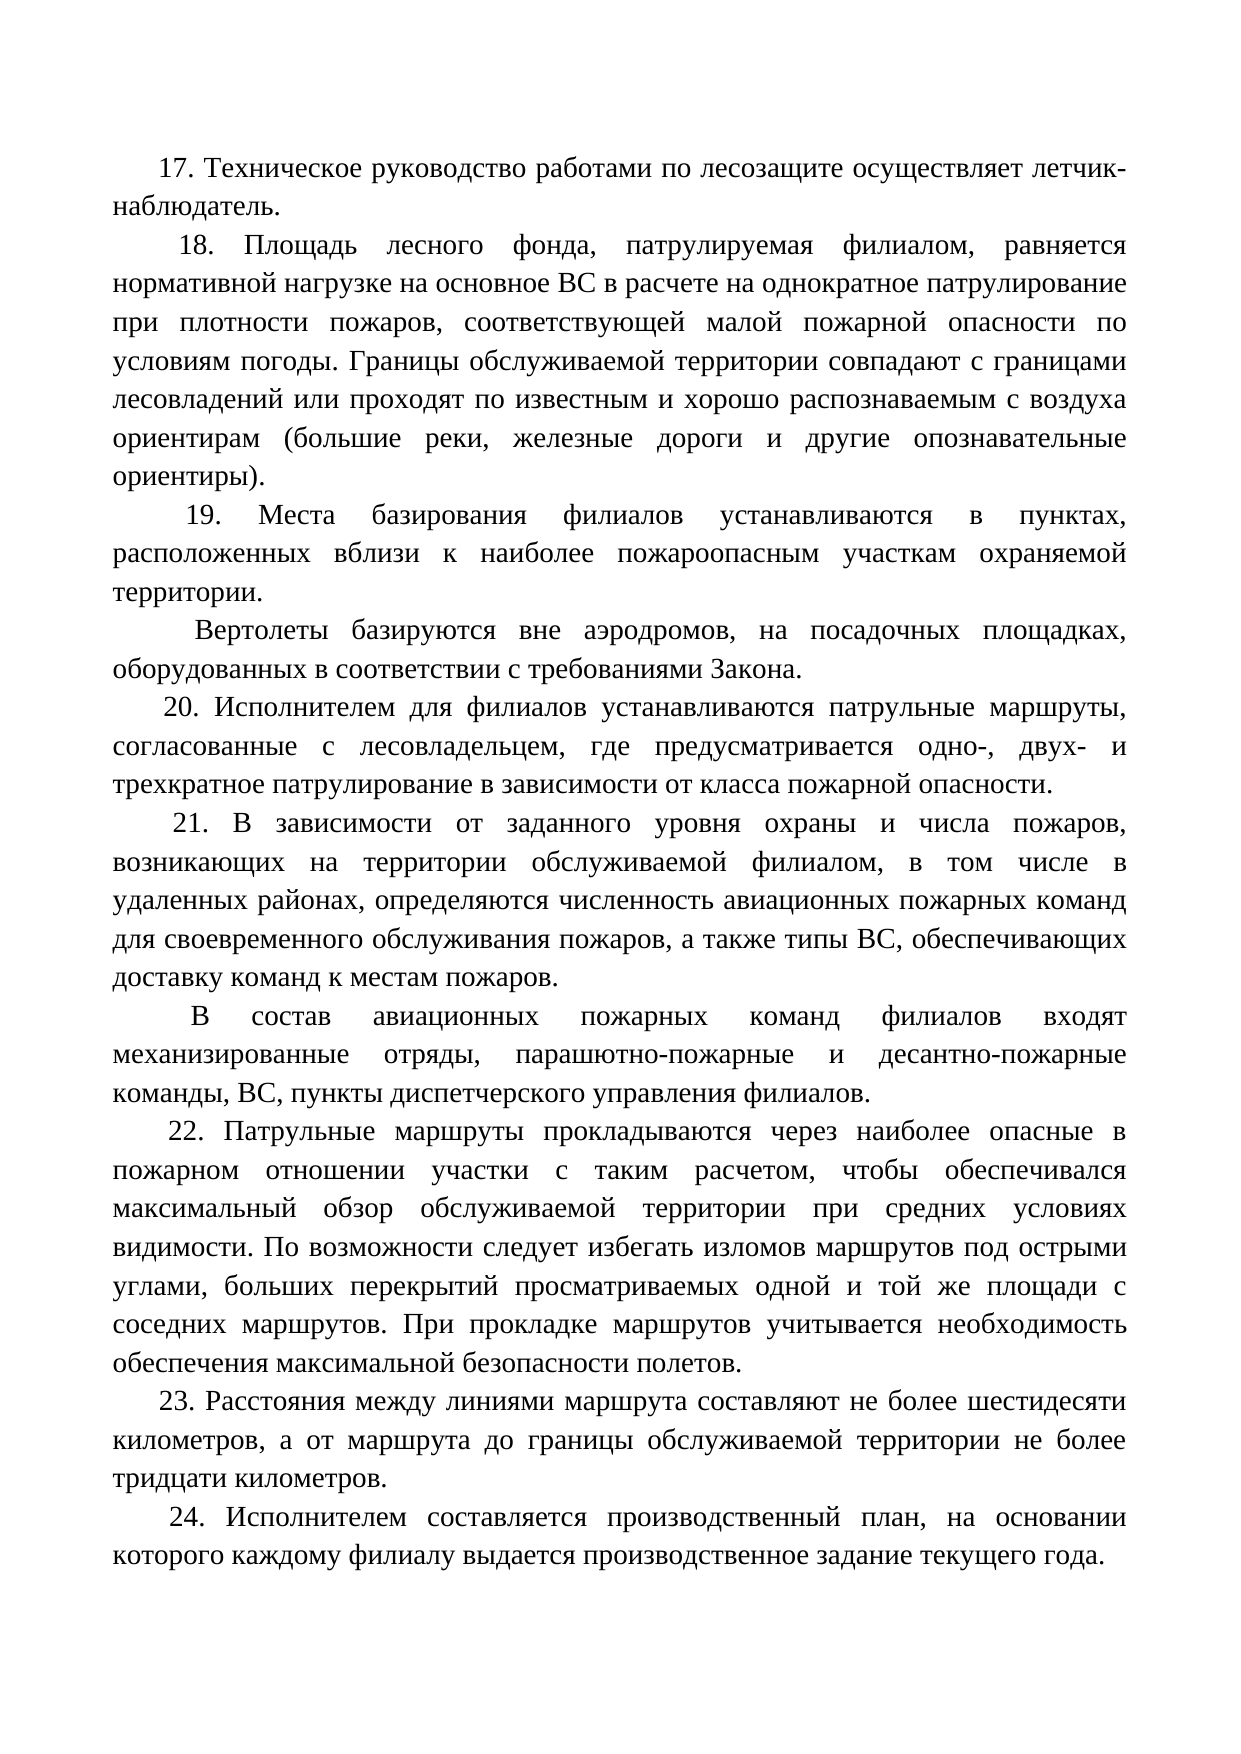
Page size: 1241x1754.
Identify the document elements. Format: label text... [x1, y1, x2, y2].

text 20. Исполнителем для филиалов устанавливаются патрульные маршруты, согласованные с лесовладельцем, где предусматривается одно-, двух- и трехкратное патрулирование в зависимости от класса пожарной опасности. [112, 689, 1128, 800]
text 21. В зависимости от заданного уровня охраны и числа пожаров, возникающих на территории обслуживаемой филиалом, в том числе в удаленных районах, определяются численность авиационных пожарных команд для своевременного обслуживания пожаров, а также типы ВС, обеспечивающих доставку команд к местам пожаров. [112, 805, 1128, 993]
text 19. Места базирования филиалов устанавливаются в пунктах, расположенных вблизи к наиболее пожароопасным участкам охраняемой территории. [112, 497, 1128, 607]
text 23. Расстояния между линиями маршрута составляют не более шестидесяти километров, а от маршрута до границы обслуживаемой территории не более тридцати километров. [112, 1383, 1128, 1494]
text В состав авиационных пожарных команд филиалов входят механизированные отряды, парашютно-пожарные и десантно-пожарные команды, ВС, пункты диспетчерского управления филиалов. [112, 998, 1128, 1108]
text 24. Исполнителем составляется производственный план, на основании которого каждому филиалу выдается производственное задание текущего года. [112, 1499, 1128, 1571]
text 17. Техническое руководство работами по лесозащите осуществляет летчик-наблюдатель. [112, 150, 1128, 222]
text 18. Площадь лесного фонда, патрулируемая филиалом, равняется нормативной нагрузке на основное ВС в расчете на однократное патрулирование при плотности пожаров, соответствующей малой пожарной опасности по условиям погоды. Границы обслуживаемой территории совпадают с границами лесовладений или проходят по известным и хорошо распознаваемым с воздуха ориентирам (большие реки, железные дороги и другие опознавательные ориентиры). [112, 227, 1128, 492]
text Вертолеты базируются вне аэродромов, на посадочных площадках, оборудованных в соответствии с требованиями Закона. [112, 612, 1128, 684]
text 22. Патрульные маршруты прокладываются через наиболее опасные в пожарном отношении участки с таким расчетом, чтобы обеспечивался максимальный обзор обслуживаемой территории при средних условиях видимости. По возможности следует избегать изломов маршрутов под острыми углами, больших перекрытий просматриваемых одной и той же площади с соседних маршрутов. При прокладке маршрутов учитывается необходимость обеспечения максимальной безопасности полетов. [112, 1113, 1128, 1378]
